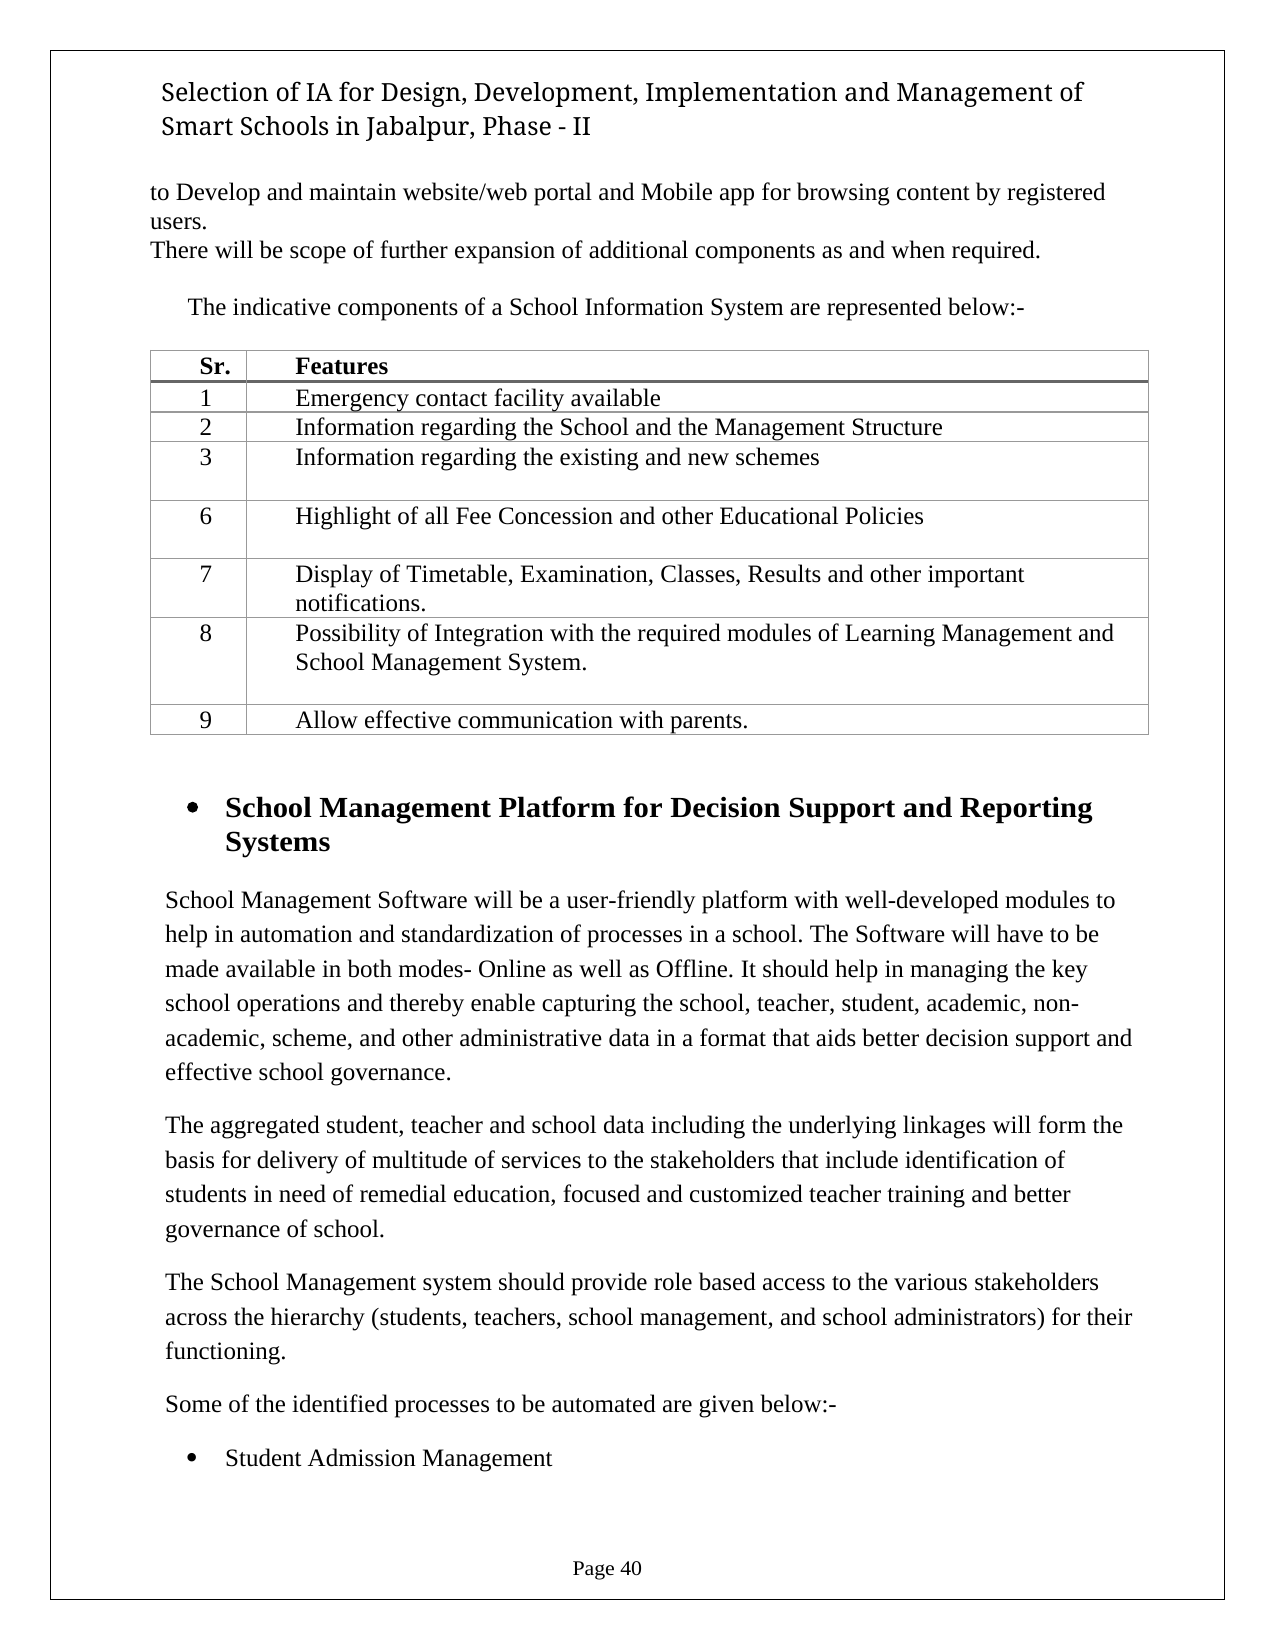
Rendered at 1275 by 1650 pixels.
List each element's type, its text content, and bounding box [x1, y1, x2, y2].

table_cell 8 [151, 618, 246, 704]
table_cell 3 [151, 442, 246, 500]
table_cell 2 [151, 413, 246, 441]
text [150, 177, 1153, 235]
table_cell Information regarding the School and the Management Structure [247, 413, 1148, 441]
table_header Sr. [151, 351, 246, 379]
table_cell Possibility of Integration with the required modules of Learning Management and School Management System. [247, 618, 1148, 704]
text School Management Software will be a user-friendly platform with well-developed modules to help in automation and standardization of processes in a school. The Software will have to be made available in both modes- Online as well as Offline. It should help in managing the key school operations and thereby enable capturing the school, teacher, student, academic, non-academic, scheme, and other administrative data in a format that aids better decision support and effective school governance. [165, 885, 1153, 1086]
table_cell Display of Timetable, Examination, Classes, Results and other important notifications. [247, 559, 1148, 617]
table_cell 1 [151, 383, 246, 411]
list Student Admission Management [187, 1443, 1153, 1471]
text The aggregated student, teacher and school data including the underlying linkages will form the basis for delivery of multitude of services to the stakeholders that include identification of students in need of remedial education, focused and customized teacher training and better governance of school. [165, 1111, 1153, 1243]
table_cell 6 [151, 501, 246, 558]
table_cell Information regarding the existing and new schemes [247, 442, 1148, 500]
list School Management Platform for Decision Support and Reporting Systems [187, 790, 1153, 857]
table_cell Emergency contact facility available [247, 383, 1148, 411]
text The School Management system should provide role based access to the various stakeholders across the hierarchy (students, teachers, school management, and school administrators) for their functioning. [165, 1267, 1153, 1365]
text The indicative components of a School Information System are represented below:- [187, 292, 1153, 321]
text Some of the identified processes to be automated are given below:- [165, 1389, 1153, 1418]
text There will be scope of further expansion of additional components as and when required. [150, 235, 1153, 263]
table_cell 9 [151, 705, 246, 734]
table_cell Highlight of all Fee Concession and other Educational Policies [247, 501, 1148, 558]
table_cell Allow effective communication with parents. [247, 705, 1148, 734]
table_header Features [247, 351, 1148, 379]
table_cell 7 [151, 559, 246, 617]
